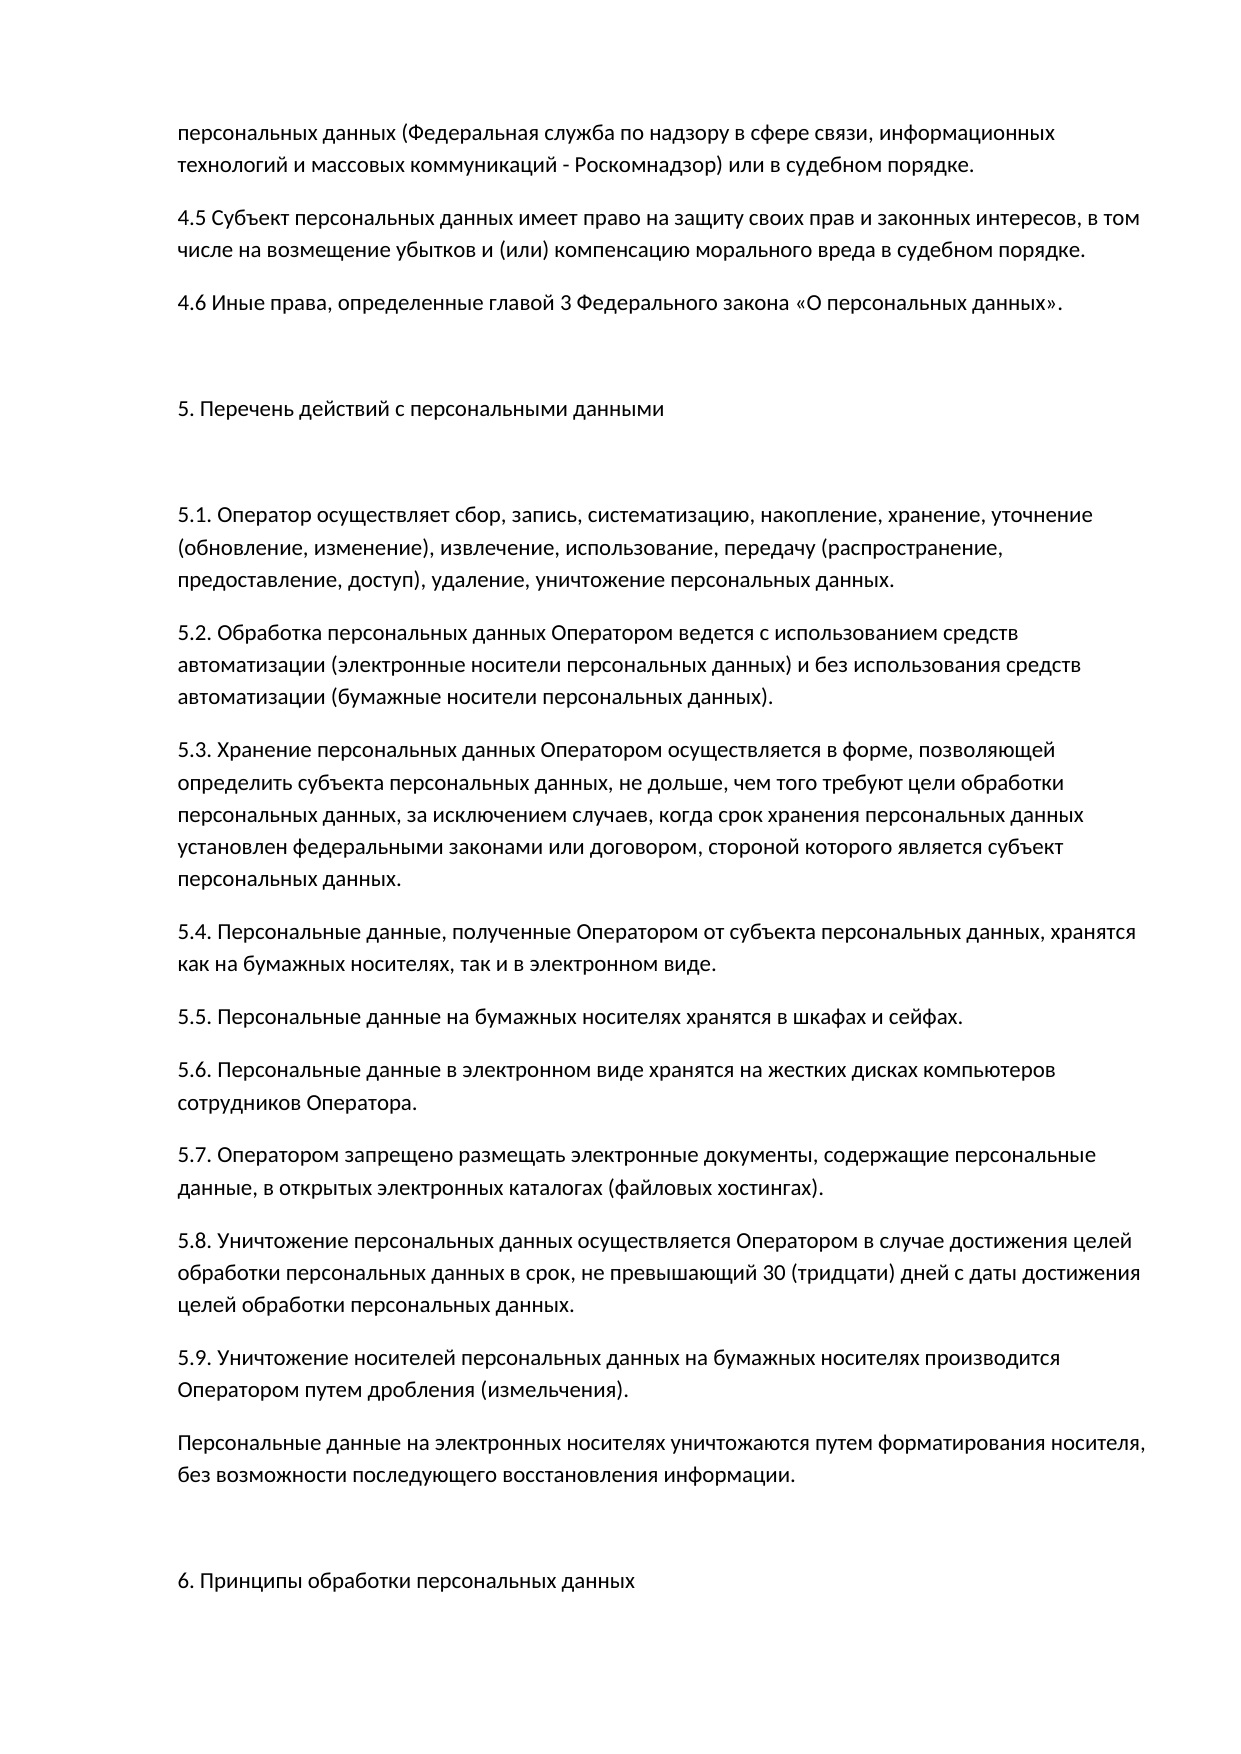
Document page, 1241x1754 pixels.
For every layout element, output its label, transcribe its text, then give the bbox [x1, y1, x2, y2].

text 5.6. Персональные данные в электронном виде хранятся на жестких дисках компьютеров сотрудников Оператора. [177, 1055, 1152, 1116]
text 4.5 Субъект персональных данных имеет право на защиту своих прав и законных интересов, в том числе на возмещение убытков и (или) компенсацию морального вреда в судебном порядке. [177, 203, 1152, 263]
text Персональные данные на электронных носителях уничтожаются путем форматирования носителя, без возможности последующего восстановления информации. [177, 1428, 1152, 1489]
text 5.5. Персональные данные на бумажных носителях хранятся в шкафах и сейфах. [177, 1002, 1152, 1030]
text 5. Перечень действий с персональными данными [177, 394, 1152, 423]
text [177, 118, 1152, 178]
text 5.8. Уничтожение персональных данных осуществляется Оператором в случае достижения целей обработки персональных данных в срок, не превышающий 30 (тридцати) дней с даты достижения целей обработки персональных данных. [177, 1226, 1152, 1318]
text 5.2. Обработка персональных данных Оператором ведется с использованием средств автоматизации (электронные носители персональных данных) и без использования средств автоматизации (бумажные носители персональных данных). [177, 618, 1152, 710]
text 5.9. Уничтожение носителей персональных данных на бумажных носителях производится Оператором путем дробления (измельчения). [177, 1343, 1152, 1403]
text 6. Принципы обработки персональных данных [177, 1567, 1152, 1595]
text 4.6 Иные права, определенные главой 3 Федерального закона «О персональных данных». [177, 288, 1152, 317]
text 5.4. Персональные данные, полученные Оператором от субъекта персональных данных, хранятся как на бумажных носителях, так и в электронном виде. [177, 917, 1152, 977]
text 5.7. Оператором запрещено размещать электронные документы, содержащие персональные данные, в открытых электронных каталогах (файловых хостингах). [177, 1141, 1152, 1201]
text 5.1. Оператор осуществляет сбор, запись, систематизацию, накопление, хранение, уточнение (обновление, изменение), извлечение, использование, передачу (распространение, предоставление, доступ), удаление, уничтожение персональных данных. [177, 501, 1152, 593]
text 5.3. Хранение персональных данных Оператором осуществляется в форме, позволяющей определить субъекта персональных данных, не дольше, чем того требуют цели обработки персональных данных, за исключением случаев, когда срок хранения персональных данных установлен федеральными законами или договором, стороной которого является субъект персональных данных. [177, 735, 1152, 892]
